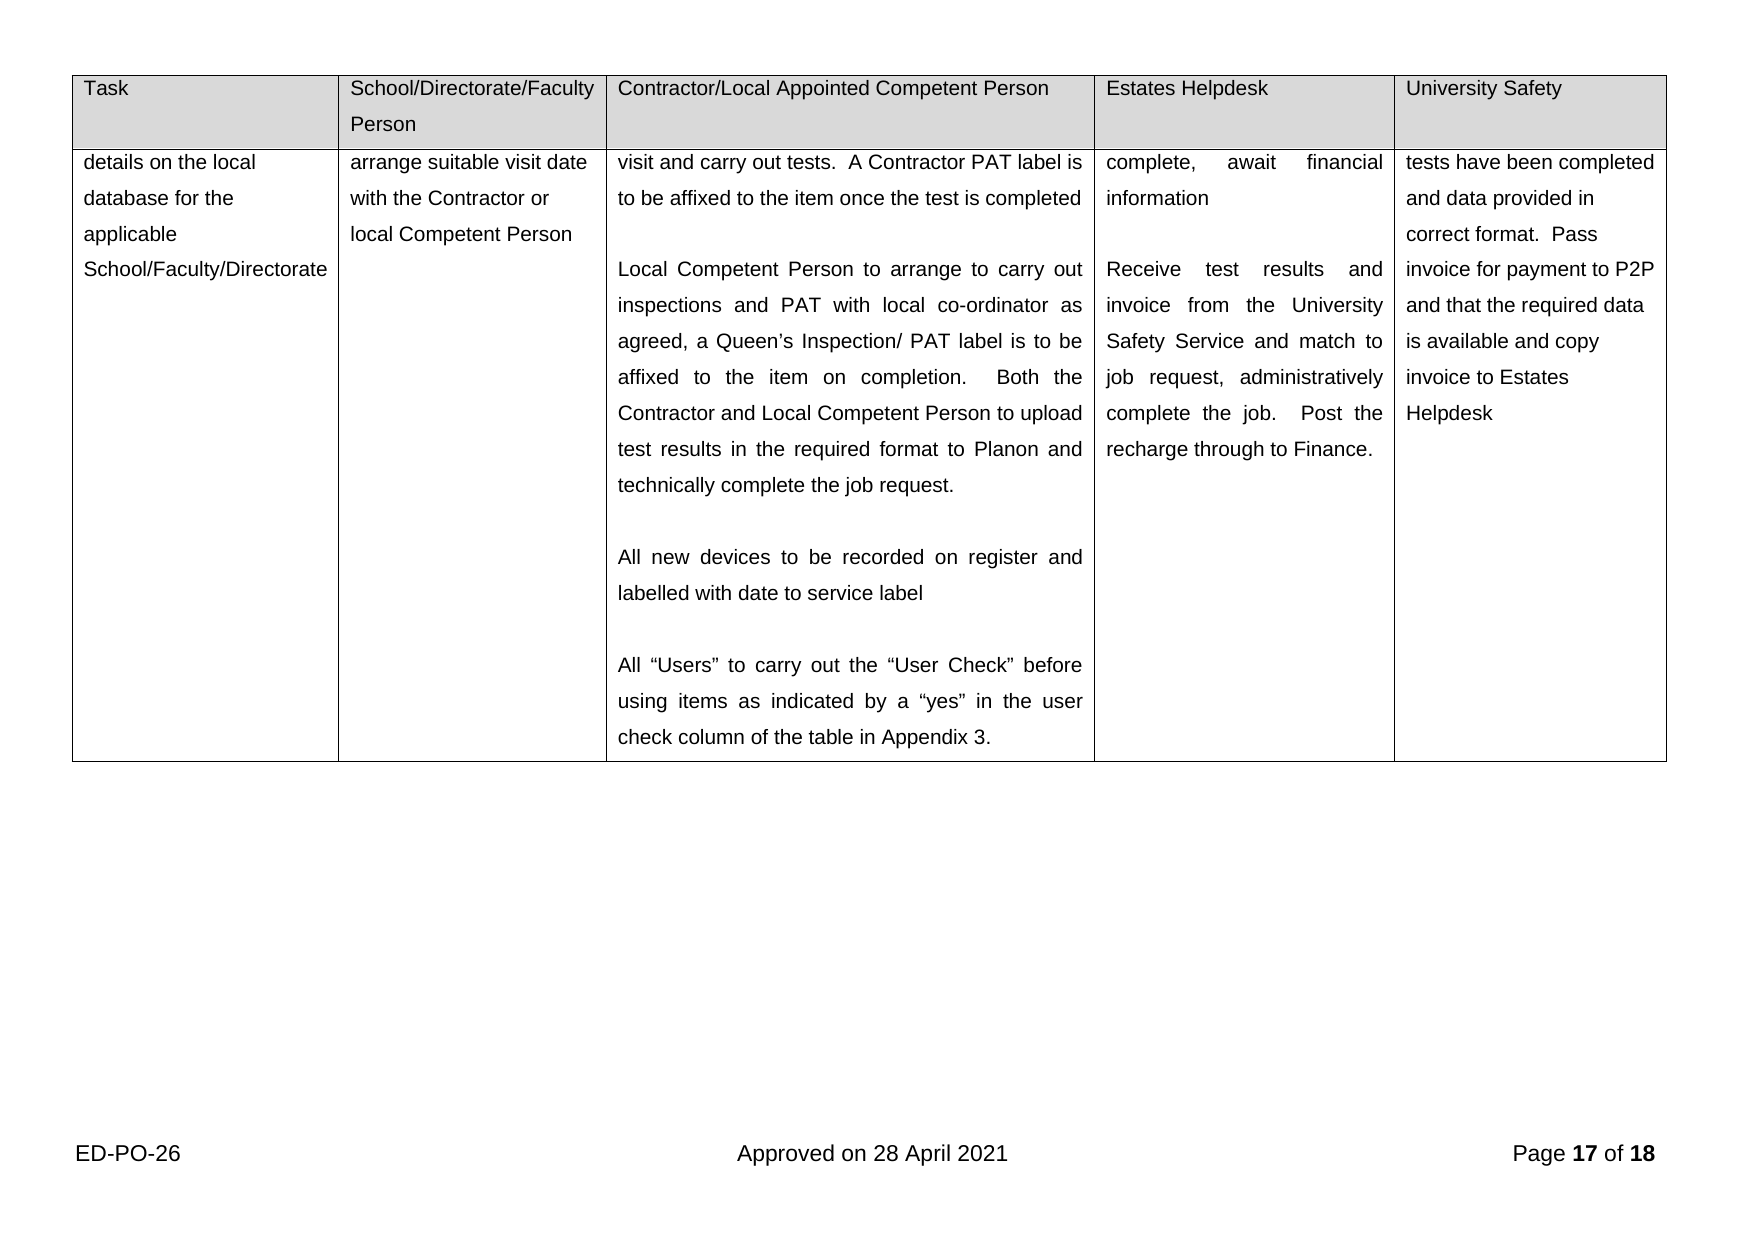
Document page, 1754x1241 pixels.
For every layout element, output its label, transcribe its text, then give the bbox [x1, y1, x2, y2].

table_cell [73, 150, 338, 761]
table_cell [1395, 150, 1666, 761]
table_header Contractor/Local Appointed Competent Person [607, 76, 1094, 148]
table_header Task [73, 76, 338, 148]
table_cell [339, 150, 606, 761]
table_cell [1095, 150, 1394, 761]
table_header Estates Helpdesk [1095, 76, 1394, 148]
table_header University Safety [1395, 76, 1666, 148]
table_header School/Directorate/Faculty Person [339, 76, 606, 148]
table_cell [607, 150, 1094, 761]
